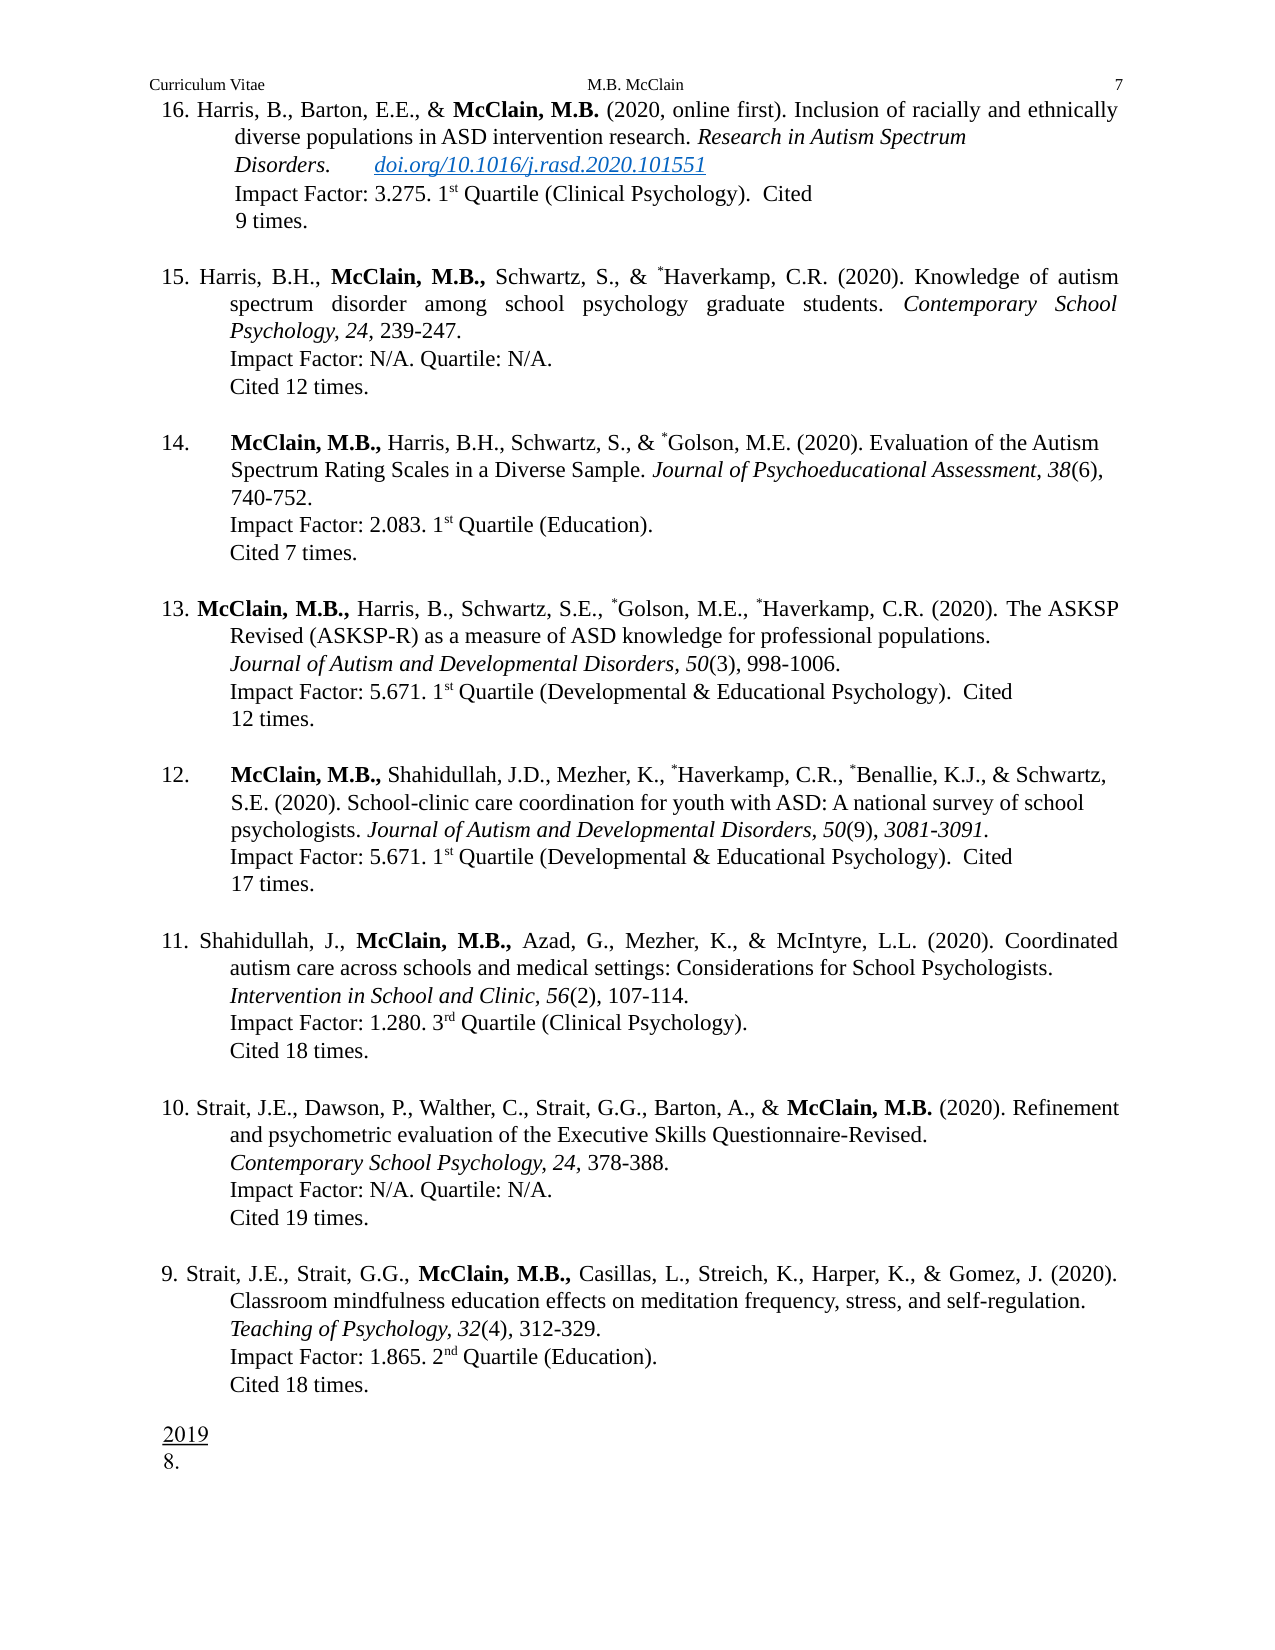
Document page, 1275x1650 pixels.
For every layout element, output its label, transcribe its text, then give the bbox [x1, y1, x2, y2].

text 15. Harris, B.H., McClain, M.B., Schwartz, S., & *Haverkamp, C.R. (2020). Knowledge of autism spectrum disorder among school psychology graduate students. Contemporary School Psychology, 24, 239-247. [161, 263, 1119, 344]
text 16. Harris, B., Barton, E.E., & McClain, M.B. (2020, online first). Inclusion of racially and ethnically diverse populations in ASD intervention research. Research in Autism Spectrum [161, 96, 1119, 150]
text Journal of Autism and Developmental Disorders, 50(3), 998-1006. [229, 651, 1131, 677]
text Impact Factor: 2.083. 1st Quartile (Education). [229, 511, 1119, 538]
text Intervention in School and Clinic, 56(2), 107-114. [229, 982, 1131, 1008]
text Teaching of Psychology, 32(4), 312-329. [229, 1316, 1131, 1342]
picture [161, 1425, 208, 1469]
text Impact Factor: N/A. Quartile: N/A. [229, 1176, 1119, 1203]
text Contemporary School Psychology, 24, 378-388. [229, 1149, 1131, 1175]
text Cited 12 times. [229, 373, 1119, 399]
text 14. McClain, M.B., Harris, B.H., Schwartz, S., & *Golson, M.E. (2020). Evaluation of the Autism Spectrum Rating Scales in a Diverse Sample. Journal of Psychoeducational Assessment, 38(6), 740-752. [161, 429, 1118, 510]
text 13. McClain, M.B., Harris, B., Schwartz, S.E., *Golson, M.E., *Haverkamp, C.R. (2020). The ASKSP Revised (ASKSP-R) as a measure of ASD knowledge for professional populations. [161, 596, 1119, 649]
text Cited 19 times. [229, 1204, 1119, 1231]
text Impact Factor: 5.671. 1st Quartile (Developmental & Educational Psychology). Cited 12 times. [229, 678, 1014, 732]
text Cited 7 times. [229, 539, 1119, 566]
text Impact Factor: N/A. Quartile: N/A. [229, 345, 1119, 372]
text Cited 18 times. [229, 1371, 1119, 1397]
text Impact Factor: 3.275. 1st Quartile (Clinical Psychology). Cited 9 times. [234, 180, 812, 233]
text 11. Shahidullah, J., McClain, M.B., Azad, G., Mezher, K., & McIntyre, L.L. (2020). Coordinated autism care across schools and medical settings: Considerations for School Psychologists. [161, 927, 1119, 980]
text Cited 18 times. [229, 1037, 1119, 1064]
text Impact Factor: 1.280. 3rd Quartile (Clinical Psychology). [229, 1009, 1119, 1036]
text 10. Strait, J.E., Dawson, P., Walther, C., Strait, G.G., Barton, A., & McClain, M.B. (2020). Refinement and psychometric evaluation of the Executive Skills Questionnaire-Revised. [161, 1094, 1119, 1147]
text 12. McClain, M.B., Shahidullah, J.D., Mezher, K., *Haverkamp, C.R., *Benallie, K.J., & Schwartz, S.E. (2020). School-clinic care coordination for youth with ASD: A national survey of school psychologists. Journal of Autism and Developmental Disorders, 50(9), 3081-3091. [161, 762, 1118, 842]
text Impact Factor: 1.865. 2nd Quartile (Education). [229, 1343, 1119, 1369]
text Impact Factor: 5.671. 1st Quartile (Developmental & Educational Psychology). Cited 17 times. [229, 843, 1014, 897]
text Disorders. doi.org/10.1016/j.rasd.2020.101551 [234, 151, 1131, 178]
text 9. Strait, J.E., Strait, G.G., McClain, M.B., Casillas, L., Streich, K., Harper, K., & Gomez, J. (2020). Classroom mindfulness education effects on meditation frequency, stress, and self-regulation. [161, 1261, 1119, 1314]
